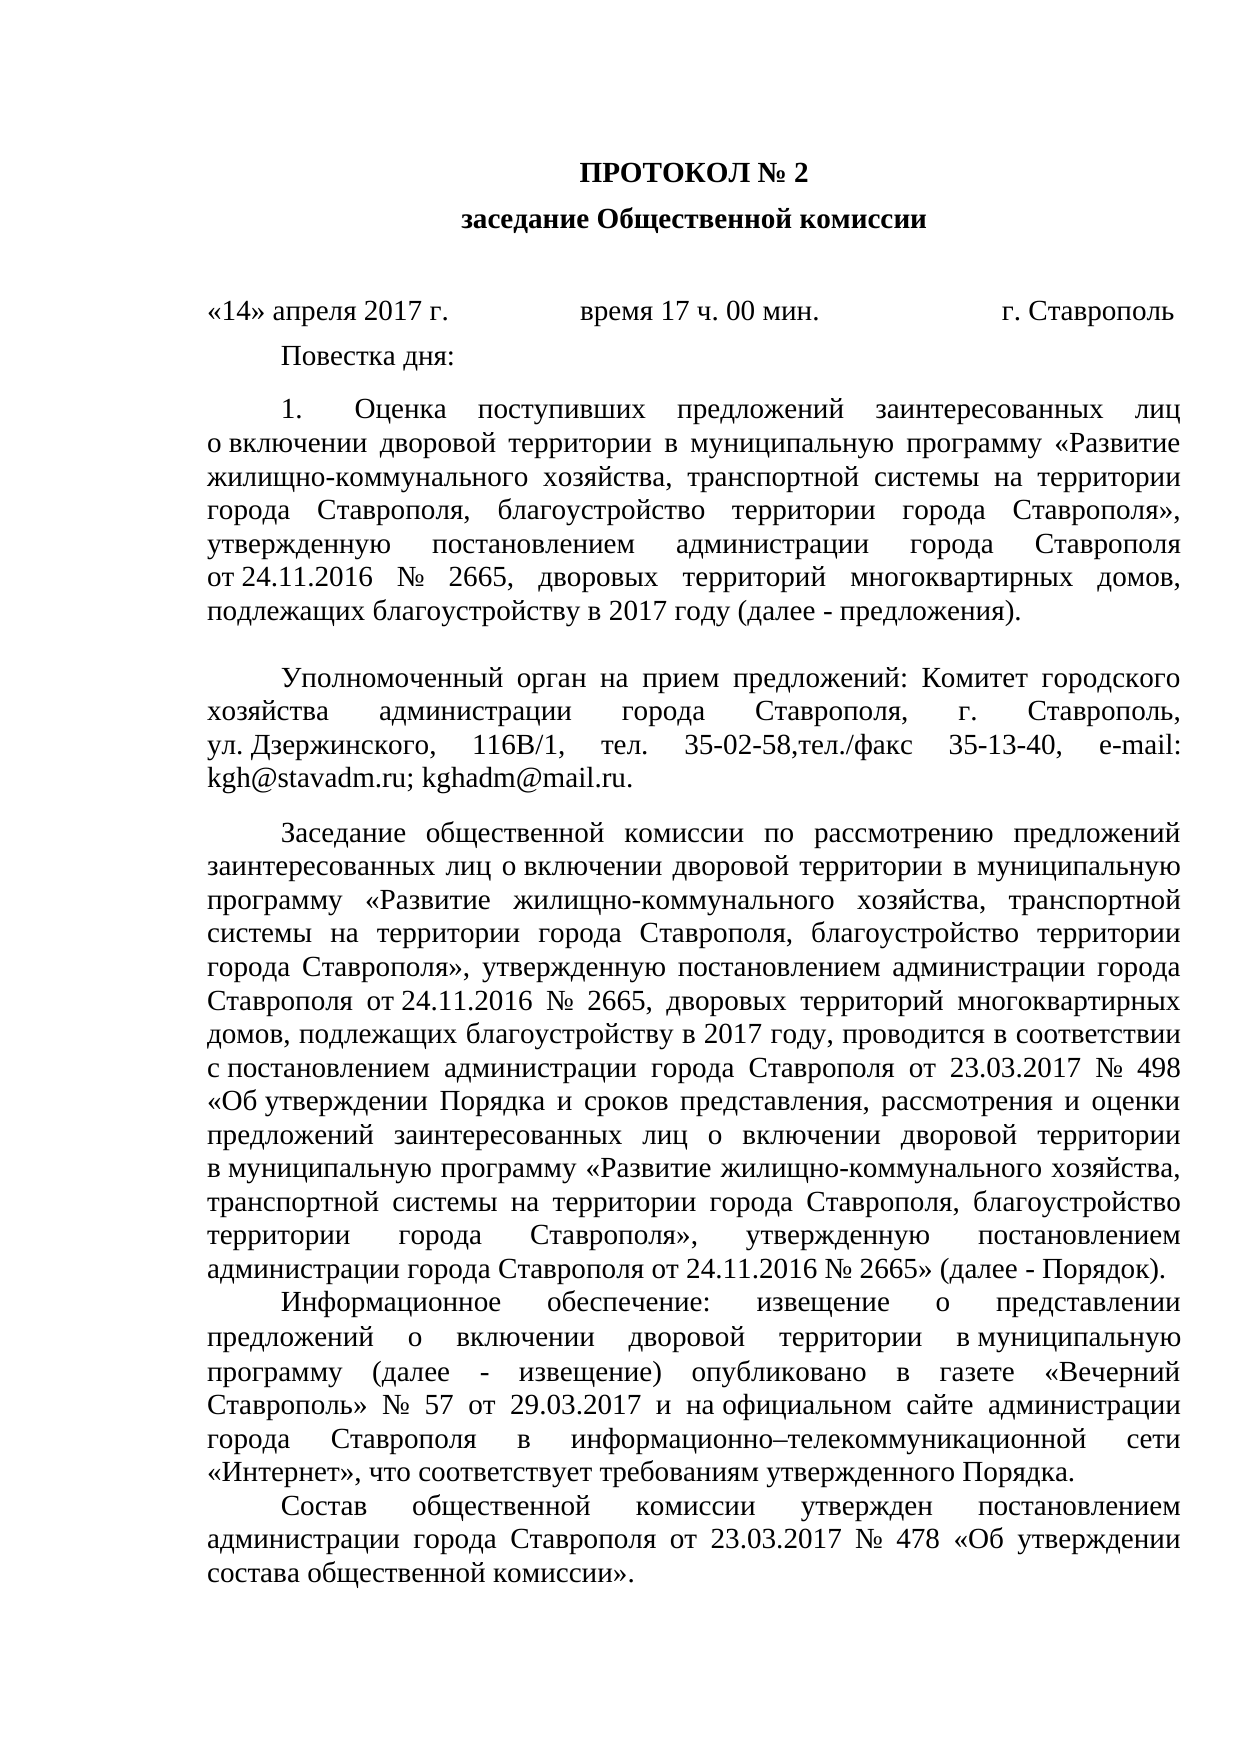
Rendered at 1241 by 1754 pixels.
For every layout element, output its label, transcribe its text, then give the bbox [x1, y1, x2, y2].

text ПРОТОКОЛ № 2 [207, 162, 1181, 187]
list Информационное обеспечение: извещение о представлении предложений о включении дворовой территории в муниципальную программу (далее - извещение) опубликовано в газете «Вечерний Ставрополь» № 57 от 29.03.2017 и на официальном сайте администрации города Ставрополя в информационно–телекоммуникационной сети «Интернет», что соответствует требованиям утвержденного Порядка. [207, 1284, 1181, 1488]
list Уполномоченный орган на прием предложений: Комитет городского хозяйства администрации города Ставрополя, г. Ставрополь, ул. Дзержинского, 116В/1, тел. 35-02-58,тел./факс 35-13-40, e-mail: kgh@stavadm.ru; kghadm@mail.ru. [207, 660, 1181, 794]
text заседание Общественной комиссии [207, 208, 1181, 233]
text Повестка дня: [207, 346, 1181, 371]
list Состав общественной комиссии утвержден постановлением администрации города Ставрополя от 23.03.2017 № 478 «Об утверждении состава общественной комиссии». [207, 1488, 1181, 1588]
text Заседание общественной комиссии по рассмотрению предложений заинтересованных лиц о включении дворовой территории в муниципальную программу «Развитие жилищно-коммунального хозяйства, транспортной системы на территории города Ставрополя, благоустройство территории города Ставрополя», утвержденную постановлением администрации города Ставрополя от 24.11.2016 № 2665, дворовых территорий многоквартирных домов, подлежащих благоустройству в 2017 году, проводится в соответствии с постановлением администрации города Ставрополя от 23.03.2017 № 498 «Об утверждении Порядка и сроков представления, рассмотрения и оценки предложений заинтересованных лиц о включении дворовой территории в муниципальную программу «Развитие жилищно-коммунального хозяйства, транспортной системы на территории города Ставрополя, благоустройство территории города Ставрополя», утвержденную постановлением администрации города Ставрополя от 24.11.2016 № 2665» (далее - Порядок). [207, 815, 1181, 1284]
text «14» апреля 2017 г. время 17 ч. 00 мин. г. Ставрополь [207, 300, 1181, 325]
list Оценка поступивших предложений заинтересованных лиц о включении дворовой территории в муниципальную программу «Развитие жилищно-коммунального хозяйства, транспортной системы на территории города Ставрополя, благоустройство территории города Ставрополя», утвержденную постановлением администрации города Ставрополя от 24.11.2016 № 2665, дворовых территорий многоквартирных домов, подлежащих благоустройству в 2017 году (далее - предложения). [207, 392, 1181, 626]
